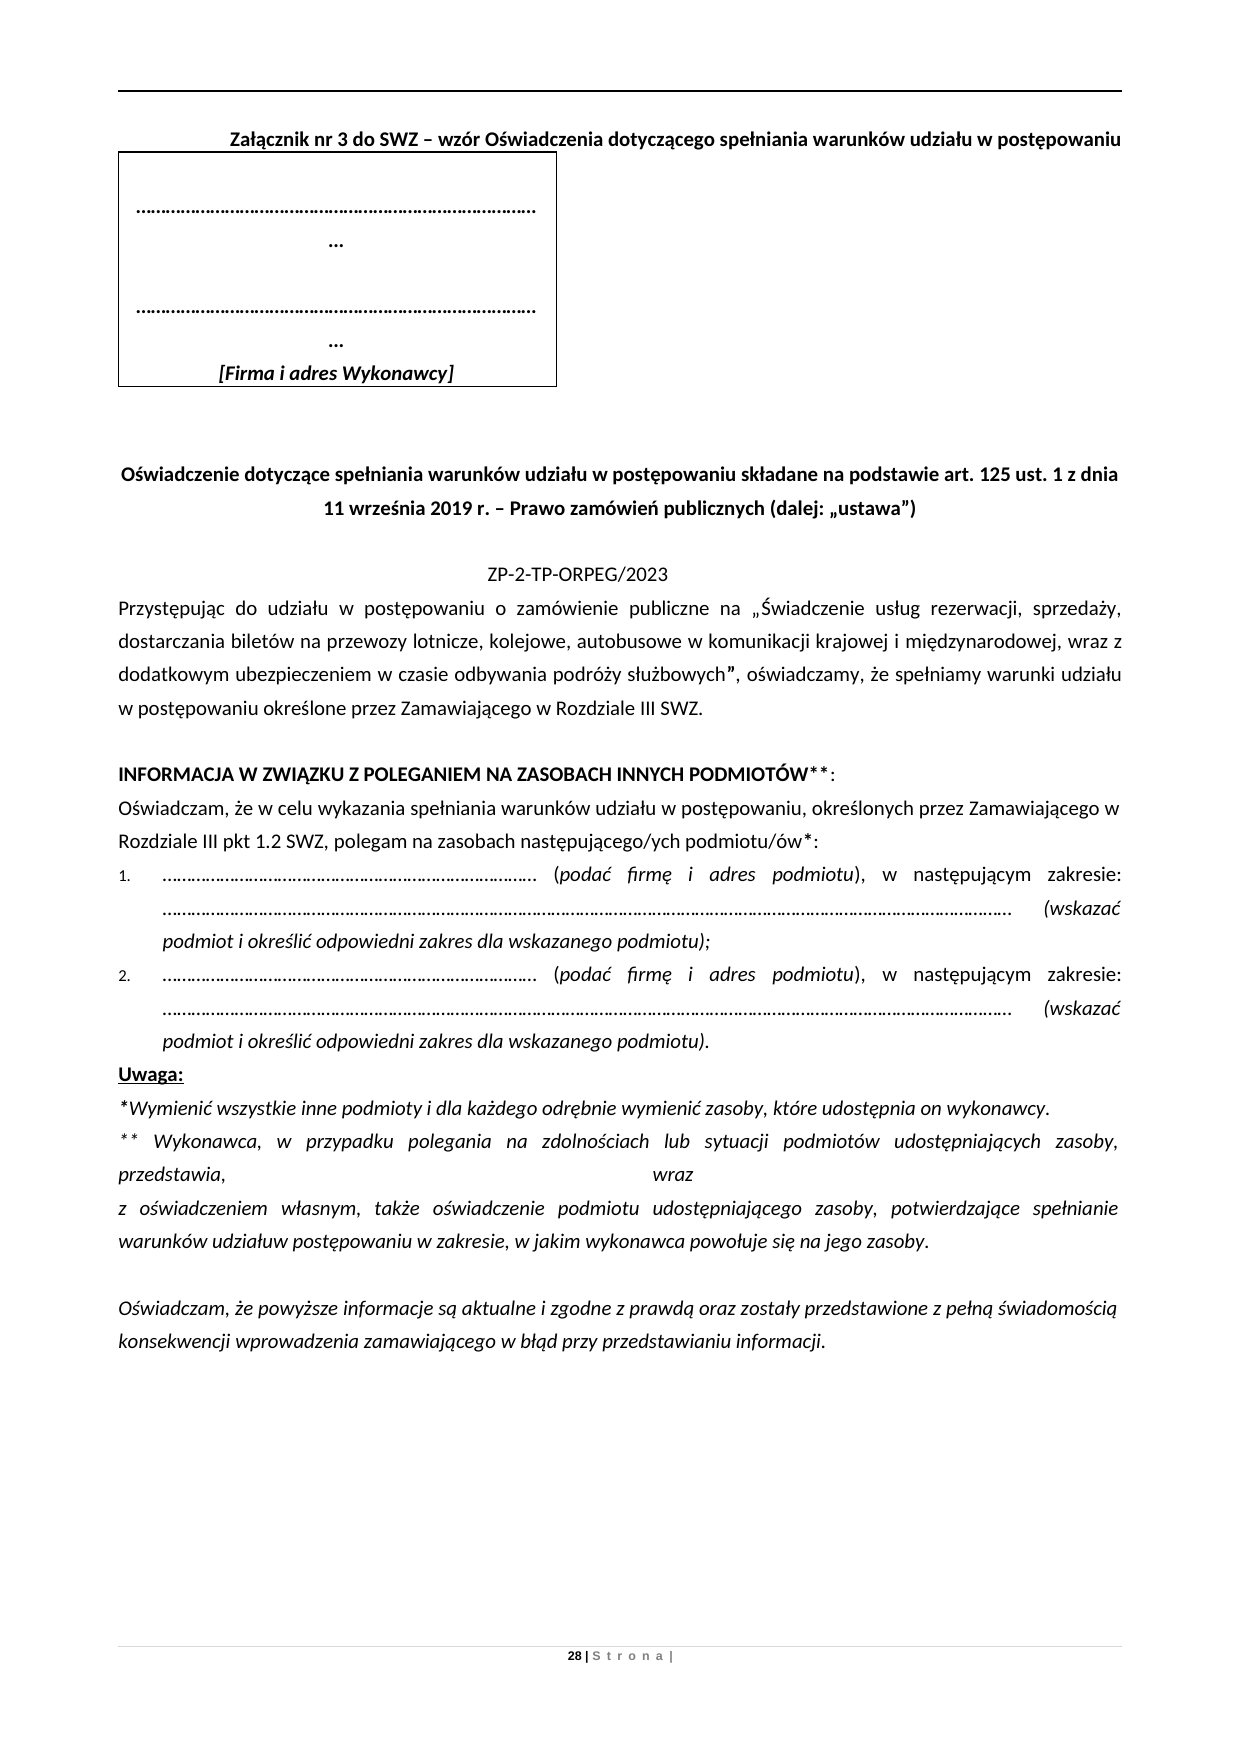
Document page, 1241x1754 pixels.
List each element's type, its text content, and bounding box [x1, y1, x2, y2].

text Oświadczam, że powyższe informacje są aktualne i zgodne z prawdą oraz zostały przedstawione z pełną świadomością konsekwencji wprowadzenia zamawiającego w błąd przy przedstawianiu informacji. [118, 1287, 1122, 1353]
table_header ………………………………………………………………………… ………………………………………………………………………… [Firma i adres Wykonawcy] [119, 153, 556, 386]
list …………………………………………………………………… (podać firmę i adres podmiotu), w następującym zakresie: …………………………………………………………………………………………………………………………………………………………… (wskazać podmiot i określić odpowiedni zakres dla wskazanego podmiotu); [118, 853, 1122, 953]
text Uwaga: [118, 1053, 1122, 1087]
list …………………………………………………………………… (podać firmę i adres podmiotu), w następującym zakresie: …………………………………………………………………………………………………………………………………………………………… (wskazać podmiot i określić odpowiedni zakres dla wskazanego podmiotu). [118, 953, 1122, 1053]
text INFORMACJA W ZWIĄZKU Z POLEGANIEM NA ZASOBACH INNYCH PODMIOTÓW**: [118, 753, 1122, 787]
text *Wymienić wszystkie inne podmioty i dla każdego odrębnie wymienić zasoby, które udostępnia on wykonawcy. [118, 1087, 1122, 1120]
text ZP-2-TP-ORPEG/2023 [413, 553, 1122, 587]
text Przystępując do udziału w postępowaniu o zamówienie publiczne na „Świadczenie usług rezerwacji, sprzedaży, dostarczania biletów na przewozy lotnicze, kolejowe, autobusowe w komunikacji krajowej i międzynarodowej, wraz z dodatkowym ubezpieczeniem w czasie odbywania podróży służbowych”, oświadczamy, że spełniamy warunki udziału w postępowaniu określone przez Zamawiającego w Rozdziale III SWZ. [118, 587, 1122, 720]
text Oświadczam, że w celu wykazania spełniania warunków udziału w postępowaniu, określonych przez Zamawiającego w Rozdziale III pkt 1.2 SWZ, polegam na zasobach następującego/ych podmiotu/ów*: [118, 787, 1122, 853]
text ** Wykonawca, w przypadku polegania na zdolnościach lub sytuacji podmiotów udostępniających zasoby, przedstawia, wraz z oświadczeniem własnym, także oświadczenie podmiotu udostępniającego zasoby, potwierdzające spełnianie warunków udziałuw postępowaniu w zakresie, w jakim wykonawca powołuje się na jego zasoby. [118, 1120, 1122, 1253]
text Załącznik nr 3 do SWZ – wzór Oświadczenia dotyczącego spełniania warunków udziału w postępowaniu [118, 118, 1122, 151]
text Oświadczenie dotyczące spełniania warunków udziału w postępowaniu składane na podstawie art. 125 ust. 1 z dnia 11 września 2019 r. – Prawo zamówień publicznych (dalej: „ustawa”) [118, 453, 1122, 520]
